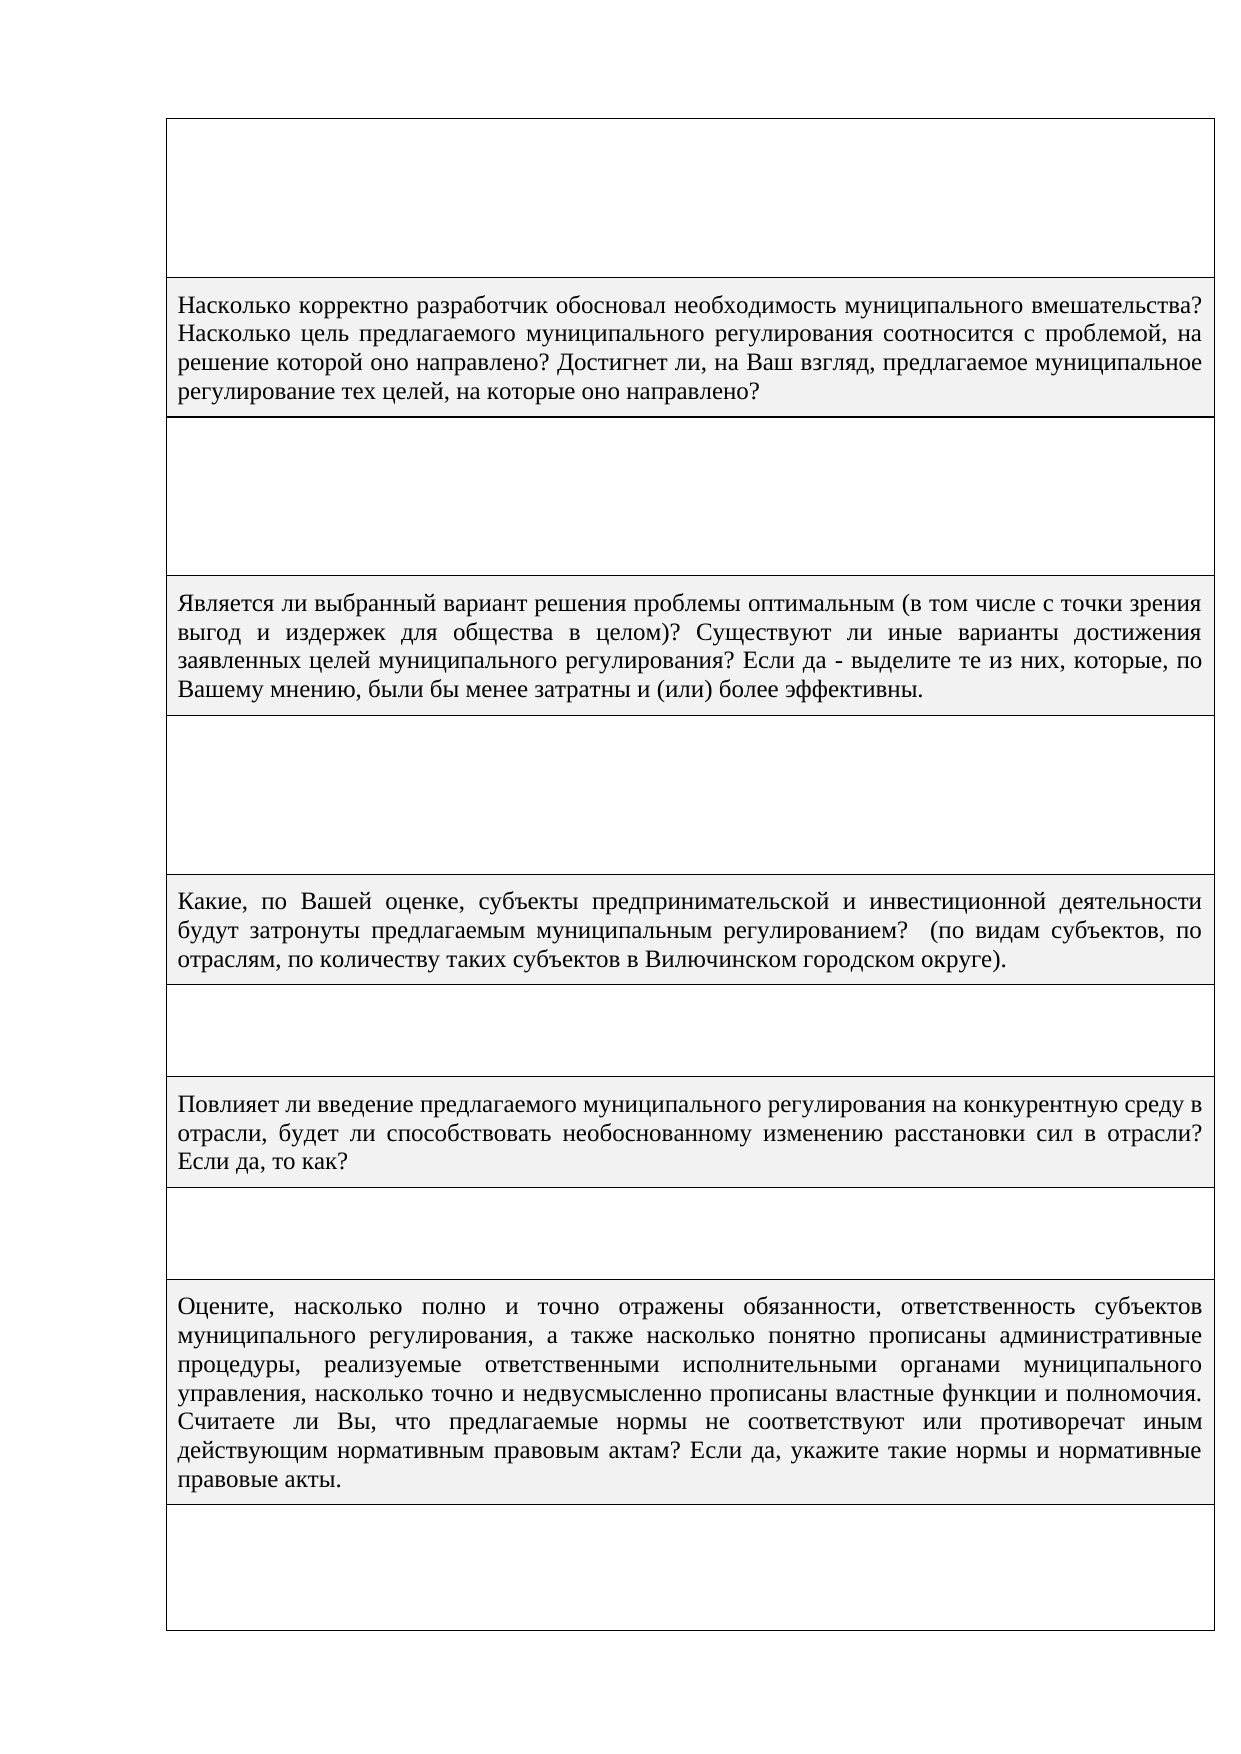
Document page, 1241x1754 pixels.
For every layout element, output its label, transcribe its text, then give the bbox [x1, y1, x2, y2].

table_cell [167, 1505, 1214, 1629]
table_cell Насколько корректно разработчик обосновал необходимость муниципального вмешательства? Насколько цель предлагаемого муниципального регулирования соотносится с проблемой, на решение которой оно направлено? Достигнет ли, на Ваш взгляд, предлагаемое муниципальное регулирование тех целей, на которые оно направлено? [167, 278, 1214, 416]
table_cell [167, 1188, 1214, 1278]
table_cell Повлияет ли введение предлагаемого муниципального регулирования на конкурентную среду в отрасли, будет ли способствовать необоснованному изменению расстановки сил в отрасли? Если да, то как? [167, 1077, 1214, 1187]
table_cell [167, 119, 1214, 277]
table_cell Оцените, насколько полно и точно отражены обязанности, ответственность субъектов муниципального регулирования, а также насколько понятно прописаны административные процедуры, реализуемые ответственными исполнительными органами муниципального управления, насколько точно и недвусмысленно прописаны властные функции и полномочия. Считаете ли Вы, что предлагаемые нормы не соответствуют или противоречат иным действующим нормативным правовым актам? Если да, укажите такие нормы и нормативные правовые акты. [167, 1280, 1214, 1504]
table_cell Какие, по Вашей оценке, субъекты предпринимательской и инвестиционной деятельности будут затронуты предлагаемым муниципальным регулированием? (по видам субъектов, по отраслям, по количеству таких субъектов в Вилючинском городском округе). [167, 875, 1214, 984]
table_cell [167, 716, 1214, 873]
table_cell [167, 418, 1214, 575]
table_cell [167, 985, 1214, 1076]
table_cell Является ли выбранный вариант решения проблемы оптимальным (в том числе с точки зрения выгод и издержек для общества в целом)? Существуют ли иные варианты достижения заявленных целей муниципального регулирования? Если да - выделите те из них, которые, по Вашему мнению, были бы менее затратны и (или) более эффективны. [167, 576, 1214, 715]
